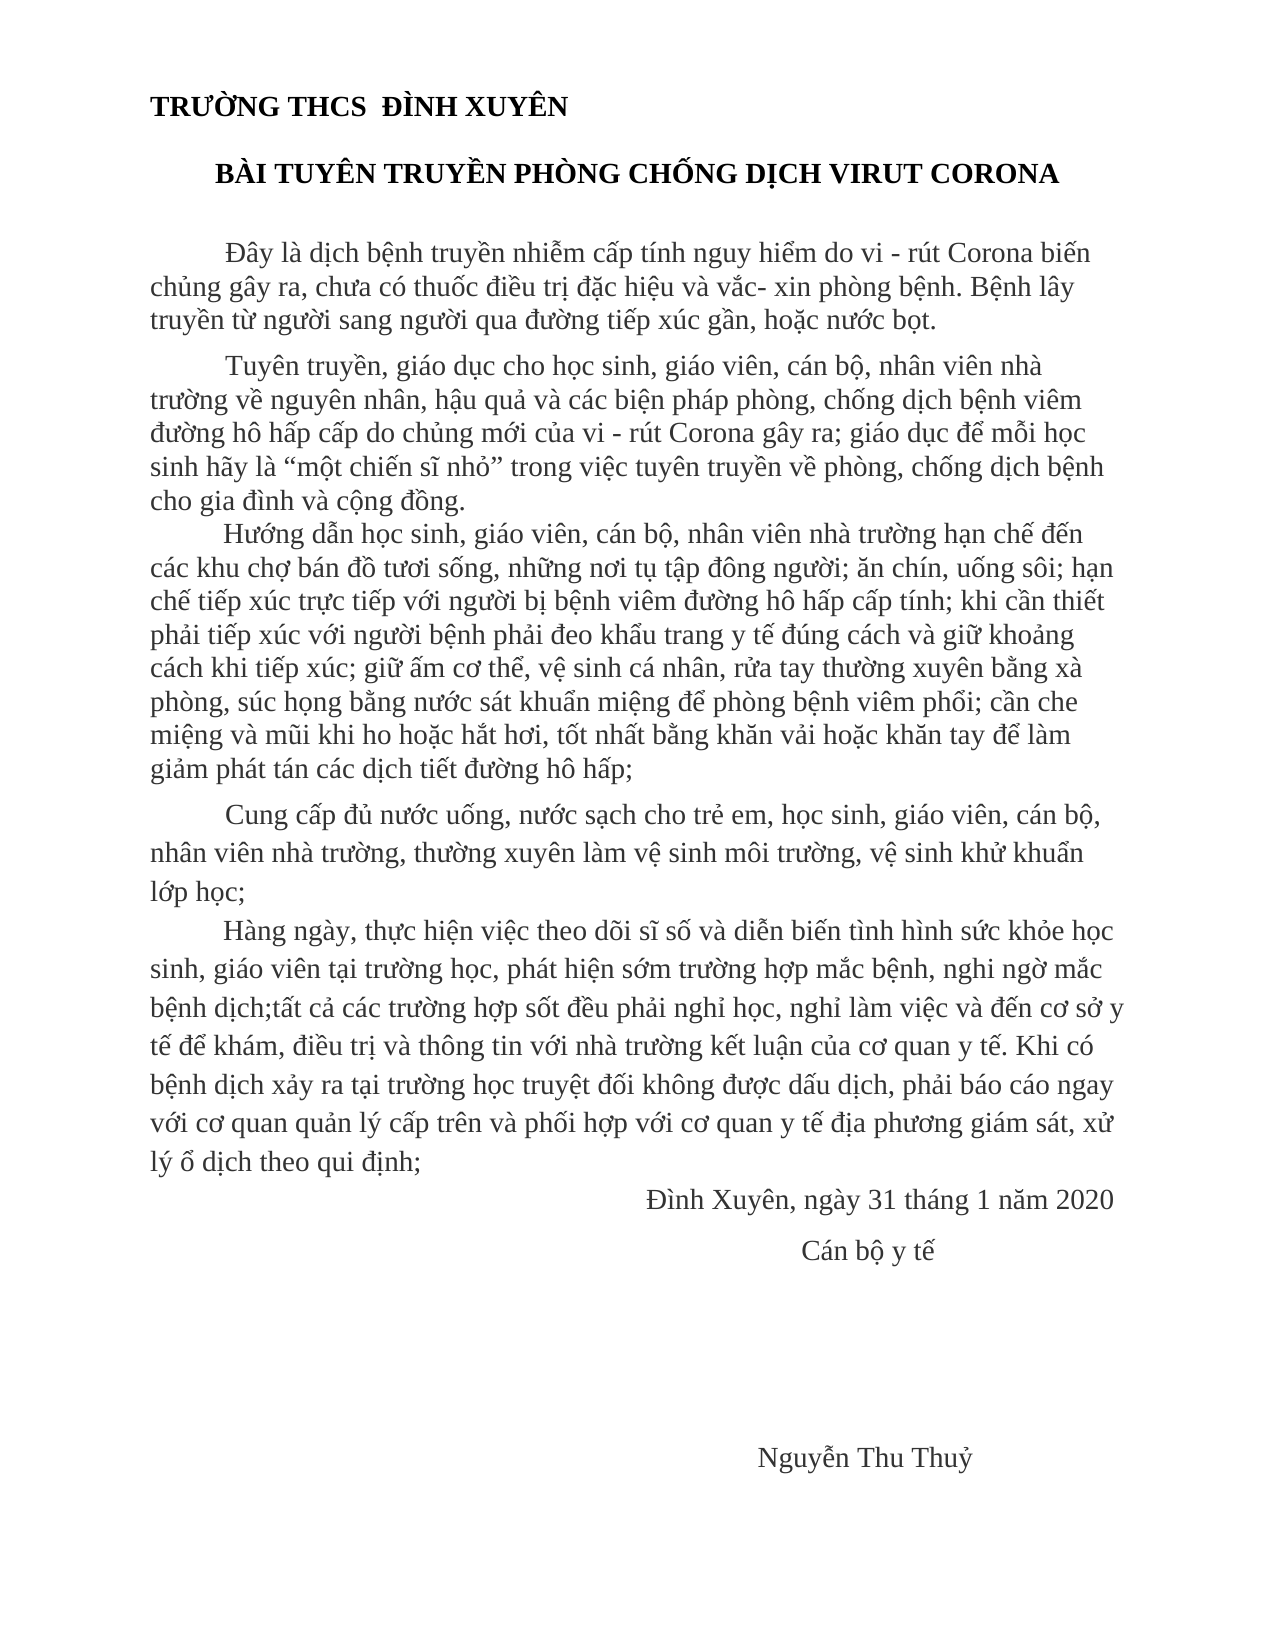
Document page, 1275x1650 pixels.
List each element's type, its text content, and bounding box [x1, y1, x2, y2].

text Cán bộ y tế [150, 1233, 1125, 1267]
text Cung cấp đủ nước uống, nước sạch cho trẻ em, học sinh, giáo viên, cán bộ, nhân viên nhà trường, thường xuyên làm vệ sinh môi trường, vệ sinh khử khuẩn lớp học; Hàng ngày, thực hiện việc theo dõi sĩ số và diễn biến tình hình sức khỏe học sinh, giáo viên tại trường học, phát hiện sớm trường hợp mắc bệnh, nghi ngờ mắc bệnh dịch;tất cả các trường hợp sốt đều phải nghỉ học, nghỉ làm việc và đến cơ sở y tế để khám, điều trị và thông tin với nhà trường kết luận của cơ quan y tế. Khi có bệnh dịch xảy ra tại trường học truyệt đối không được dấu dịch, phải báo cáo ngay với cơ quan quản lý cấp trên và phối hợp với cơ quan y tế địa phương giám sát, xử lý ổ dịch theo qui định; Đình Xuyên, ngày 31 tháng 1 năm 2020 [150, 797, 1125, 1216]
text Nguyễn Thu Thuỷ [150, 1440, 1125, 1506]
text TRƯỜNG THCS ĐÌNH XUYÊN [150, 89, 1125, 122]
text Đây là dịch bệnh truyền nhiễm cấp tính nguy hiểm do vi - rút Corona biến chủng gây ra, chưa có thuốc điều trị đặc hiệu và vắc- xin phòng bệnh. Bệnh lây truyền từ người sang người qua đường tiếp xúc gần, hoặc nước bọt. [150, 235, 1125, 336]
text Tuyên truyền, giáo dục cho học sinh, giáo viên, cán bộ, nhân viên nhà trường về nguyên nhân, hậu quả và các biện pháp phòng, chống dịch bệnh viêm đường hô hấp cấp do chủng mới của vi - rút Corona gây ra; giáo dục để mỗi học sinh hãy là “một chiến sĩ nhỏ” trong việc tuyên truyền về phòng, chống dịch bệnh cho gia đình và cộng đồng. Hướng dẫn học sinh, giáo viên, cán bộ, nhân viên nhà trường hạn chế đến các khu chợ bán đồ tươi sống, những nơi tụ tập đông người; ăn chín, uống sôi; hạn chế tiếp xúc trực tiếp với người bị bệnh viêm đường hô hấp cấp tính; khi cần thiết phải tiếp xúc với người bệnh phải đeo khẩu trang y tế đúng cách và giữ khoảng cách khi tiếp xúc; giữ ấm cơ thể, vệ sinh cá nhân, rửa tay thường xuyên bằng xà phòng, súc họng bằng nước sát khuẩn miệng để phòng bệnh viêm phổi; cần che miệng và mũi khi ho hoặc hắt hơi, tốt nhất bằng khăn vải hoặc khăn tay để làm giảm phát tán các dịch tiết đường hô hấp; [150, 348, 1125, 784]
text BÀI TUYÊN TRUYỀN PHÒNG CHỐNG DỊCH VIRUT CORONA [150, 156, 1125, 189]
